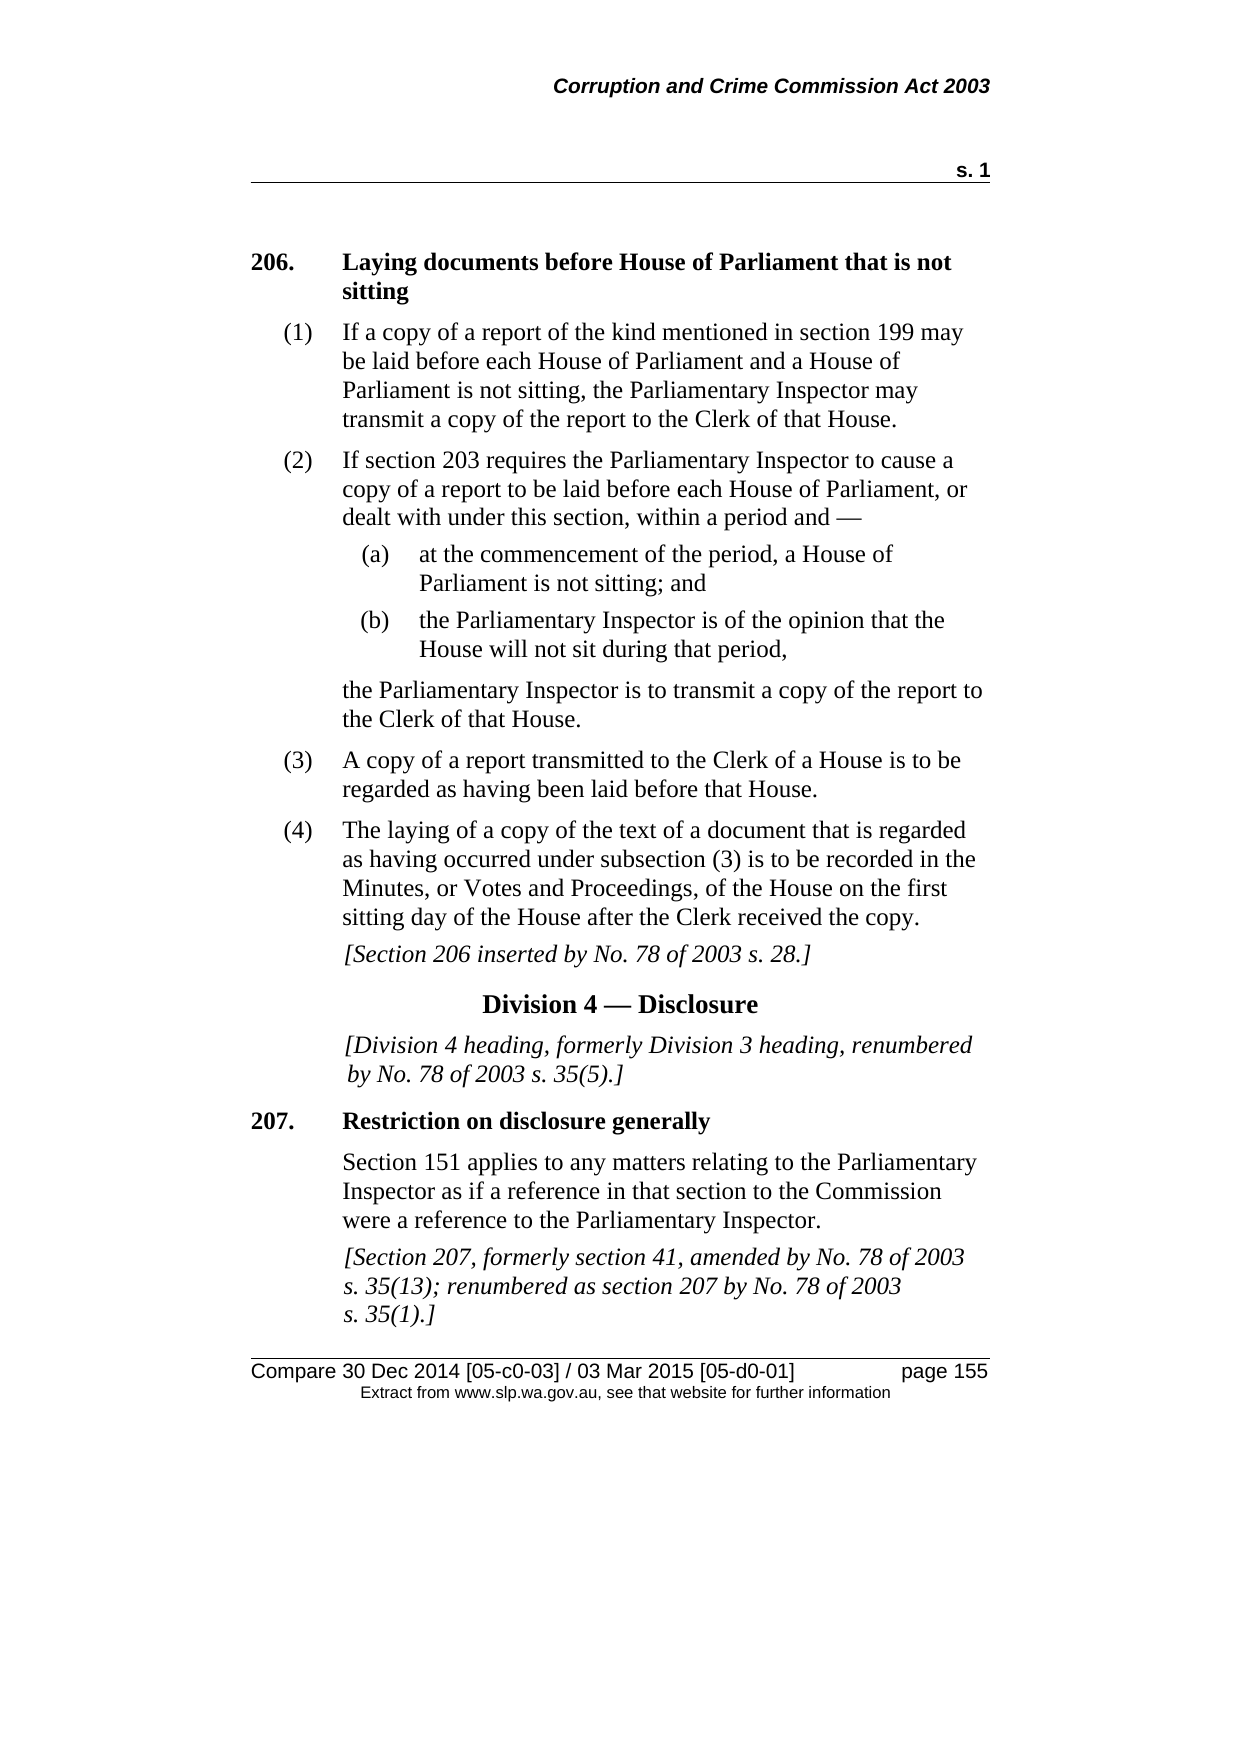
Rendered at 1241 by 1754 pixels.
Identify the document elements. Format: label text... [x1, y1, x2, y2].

text the Parliamentary Inspector is to transmit a copy of the report to the Clerk of that House. [251, 675, 990, 733]
text (2) If section 203 requires the Parliamentary Inspector to cause a copy of a report to be laid before each House of Parliament, or dealt with under this section, within a period and — [251, 445, 990, 531]
text (1) If a copy of a report of the kind mentioned in section 199 may be laid before each House of Parliament and a House of Parliament is not sitting, the Parliamentary Inspector may transmit a copy of the report to the Clerk of that House. [251, 317, 990, 432]
text (b) the Parliamentary Inspector is of the opinion that the House will not sit during that period, [251, 605, 990, 663]
text [Section 207, formerly section 41, amended by No. 78 of 2003 s. 35(13); renumbered as section 207 by No. 78 of 2003 s. 35(1).] [251, 1242, 990, 1328]
subtitle 206. Laying documents before House of Parliament that is not sitting [251, 247, 990, 305]
subtitle 207. Restriction on disclosure generally [251, 1106, 990, 1135]
subtitle Division 4 — Disclosure [251, 988, 990, 1019]
text Section 151 applies to any matters relating to the Parliamentary Inspector as if a reference in that section to the Commission were a reference to the Parliamentary Inspector. [251, 1147, 990, 1234]
text (3) A copy of a report transmitted to the Clerk of a House is to be regarded as having been laid before that House. [251, 745, 990, 803]
text (a) at the commencement of the period, a House of Parliament is not sitting; and [251, 539, 990, 597]
text [Section 206 inserted by No. 78 of 2003 s. 28.] [251, 939, 990, 967]
text (4) The laying of a copy of the text of a document that is regarded as having occurred under subsection (3) is to be recorded in the Minutes, or Votes and Proceedings, of the House on the first sitting day of the House after the Clerk received the copy. [251, 815, 990, 930]
subtitle [Division 4 heading, formerly Division 3 heading, renumbered by No. 78 of 2003 s. 35(5).] [251, 1030, 990, 1087]
